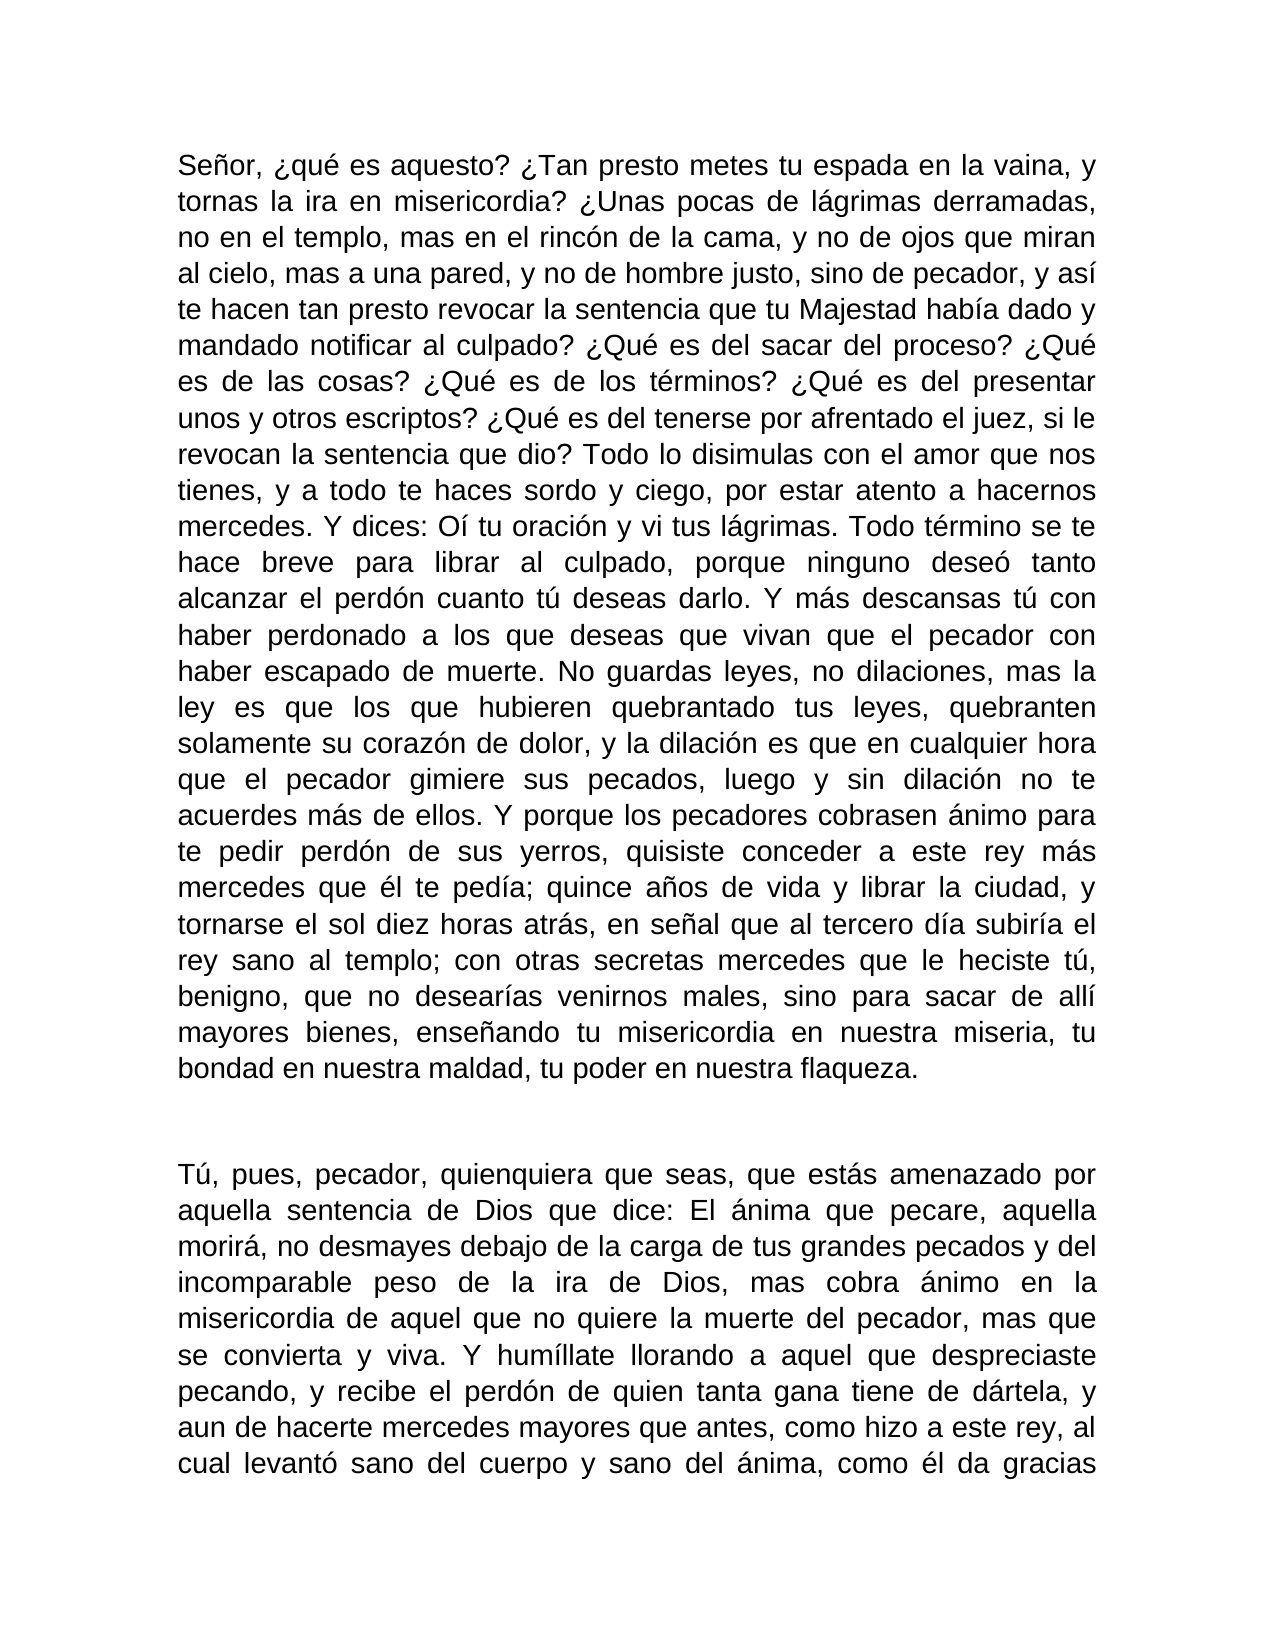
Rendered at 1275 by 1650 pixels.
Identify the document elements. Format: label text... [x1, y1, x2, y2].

text Señor, ¿qué es aquesto? ¿Tan presto metes tu espada en la vaina, y tornas la ira en misericordia? ¿Unas pocas de lágrimas derramadas, no en el templo, mas en el rincón de la cama, y no de ojos que miran al cielo, mas a una pared, y no de hombre justo, sino de pecador, y así te hacen tan presto revocar la sentencia que tu Majestad había dado y mandado notificar al culpado? ¿Qué es del sacar del proceso? ¿Qué es de las cosas? ¿Qué es de los términos? ¿Qué es del presentar unos y otros escriptos? ¿Qué es del tenerse por afrentado el juez, si le revocan la sentencia que dio? Todo lo disimulas con el amor que nos tienes, y a todo te haces sordo y ciego, por estar atento a hacernos mercedes. Y dices: Oí tu oración y vi tus lágrimas. Todo término se te hace breve para librar al culpado, porque ninguno deseó tanto alcanzar el perdón cuanto tú deseas darlo. Y más descansas tú con haber perdonado a los que deseas que vivan que el pecador con haber escapado de muerte. No guardas leyes, no dilaciones, mas la ley es que los que hubieren quebrantado tus leyes, quebranten solamente su corazón de dolor, y la dilación es que en cualquier hora que el pecador gimiere sus pecados, luego y sin dilación no te acuerdes más de ellos. Y porque los pecadores cobrasen ánimo para te pedir perdón de sus yerros, quisiste conceder a este rey más mercedes que él te pedía; quince años de vida y librar la ciudad, y tornarse el sol diez horas atrás, en señal que al tercero día subiría el rey sano al templo; con otras secretas mercedes que le heciste tú, benigno, que no desearías venirnos males, sino para sacar de allí mayores bienes, enseñando tu misericordia en nuestra miseria, tu bondad en nuestra maldad, tu poder en nuestra flaqueza. [177, 148, 1098, 1085]
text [177, 1157, 1098, 1479]
